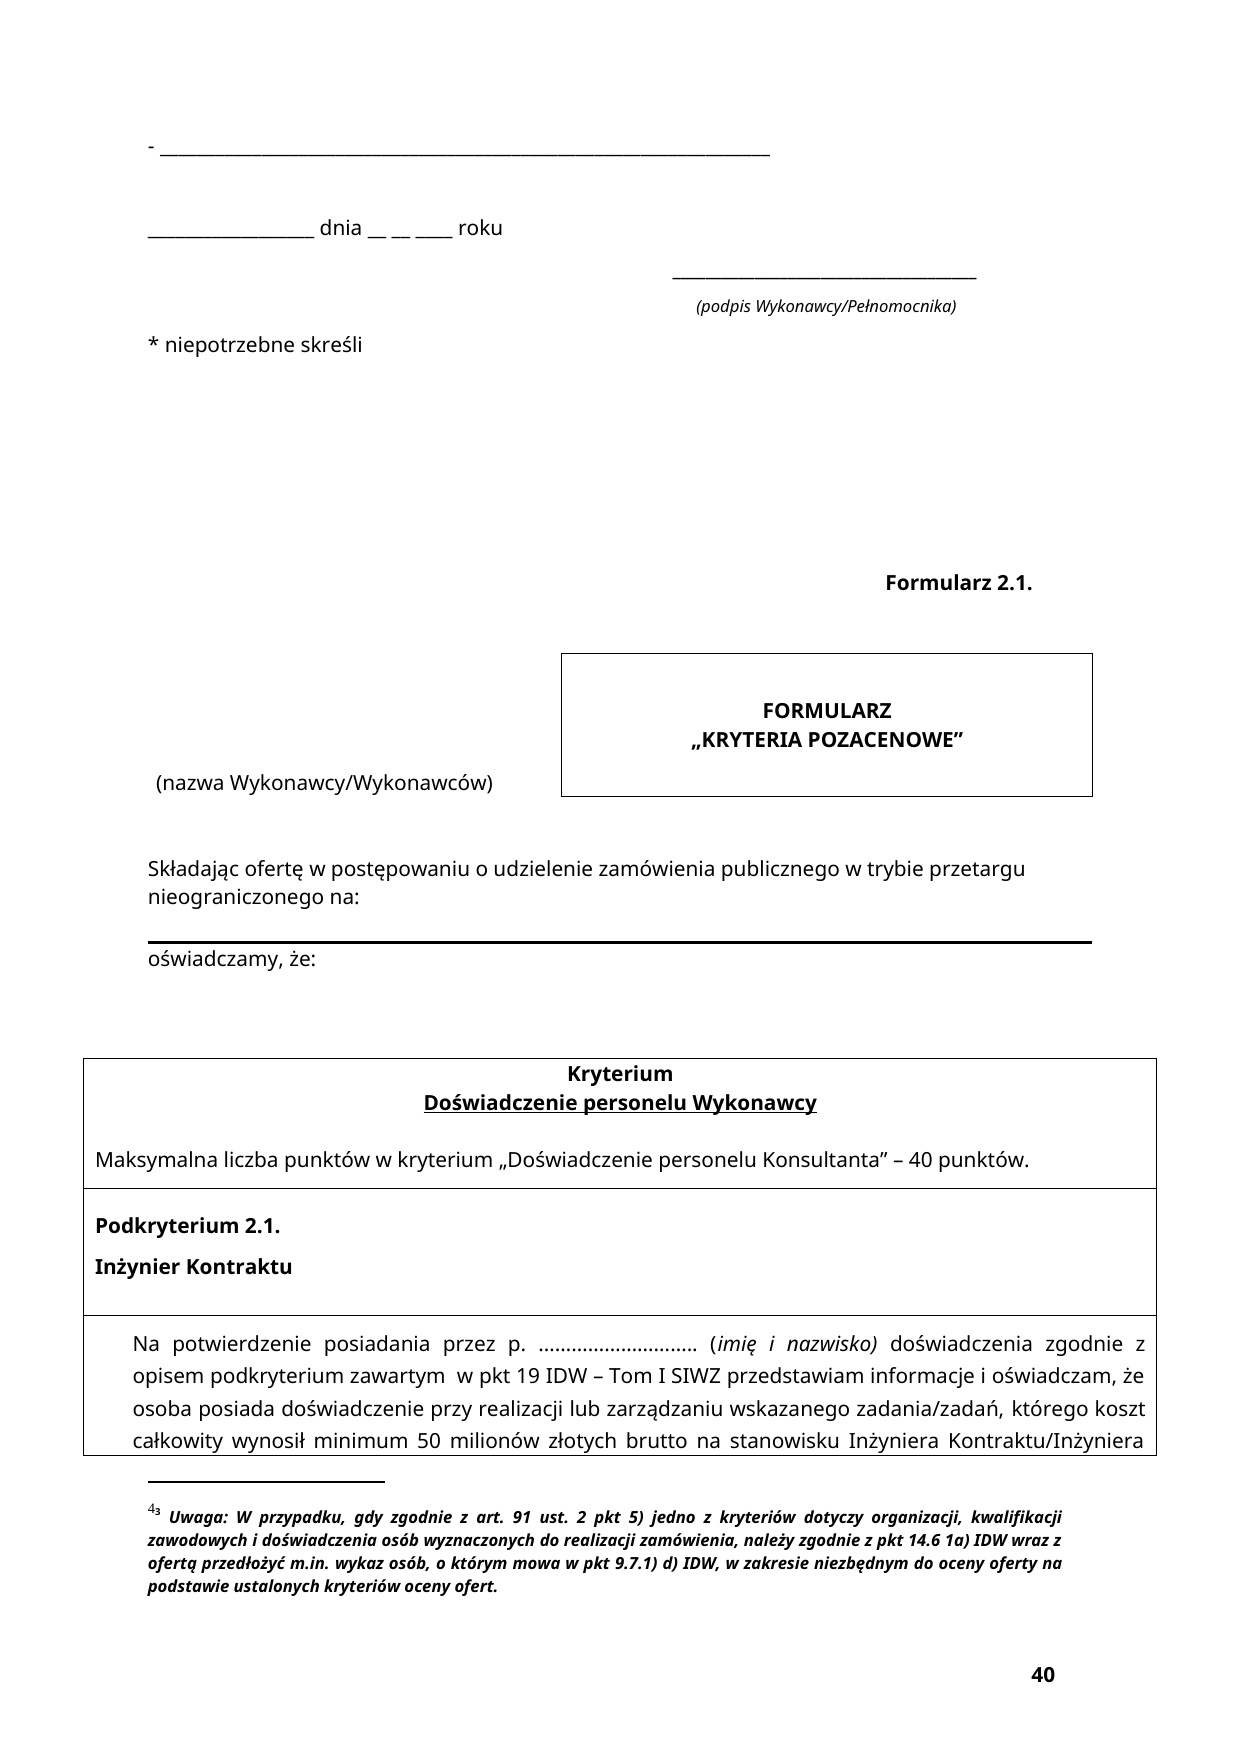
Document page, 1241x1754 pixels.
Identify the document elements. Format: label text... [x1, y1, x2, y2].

text Składając ofertę w postępowaniu o udzielenie zamówienia publicznego w trybie przetargu nieograniczonego na: [148, 854, 1092, 911]
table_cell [84, 1316, 1156, 1455]
table_header FORMULARZ „KRYTERIA POZACENOWE” [562, 654, 1092, 796]
text oświadczamy, że: [148, 944, 1092, 973]
text __________________ dnia __ __ ____ roku [148, 213, 1092, 241]
text _____________________________________ [148, 254, 1092, 282]
text * niepotrzebne skreśli [148, 330, 1092, 358]
text (podpis Wykonawcy/Pełnomocnika) [148, 295, 1092, 317]
table_header Kryterium Doświadczenie personelu Wykonawcy Maksymalna liczba punktów w kryterium „Doświadczenie personelu Konsultanta” – 40 punktów. [84, 1059, 1156, 1187]
text - __________________________________________________________________ [148, 131, 1092, 159]
table_header (nazwa Wykonawcy/Wykonawców) [149, 653, 561, 796]
text Formularz 2.1. [885, 568, 1092, 596]
table_cell Podkryterium 2.1. Inżynier Kontraktu [84, 1189, 1156, 1315]
